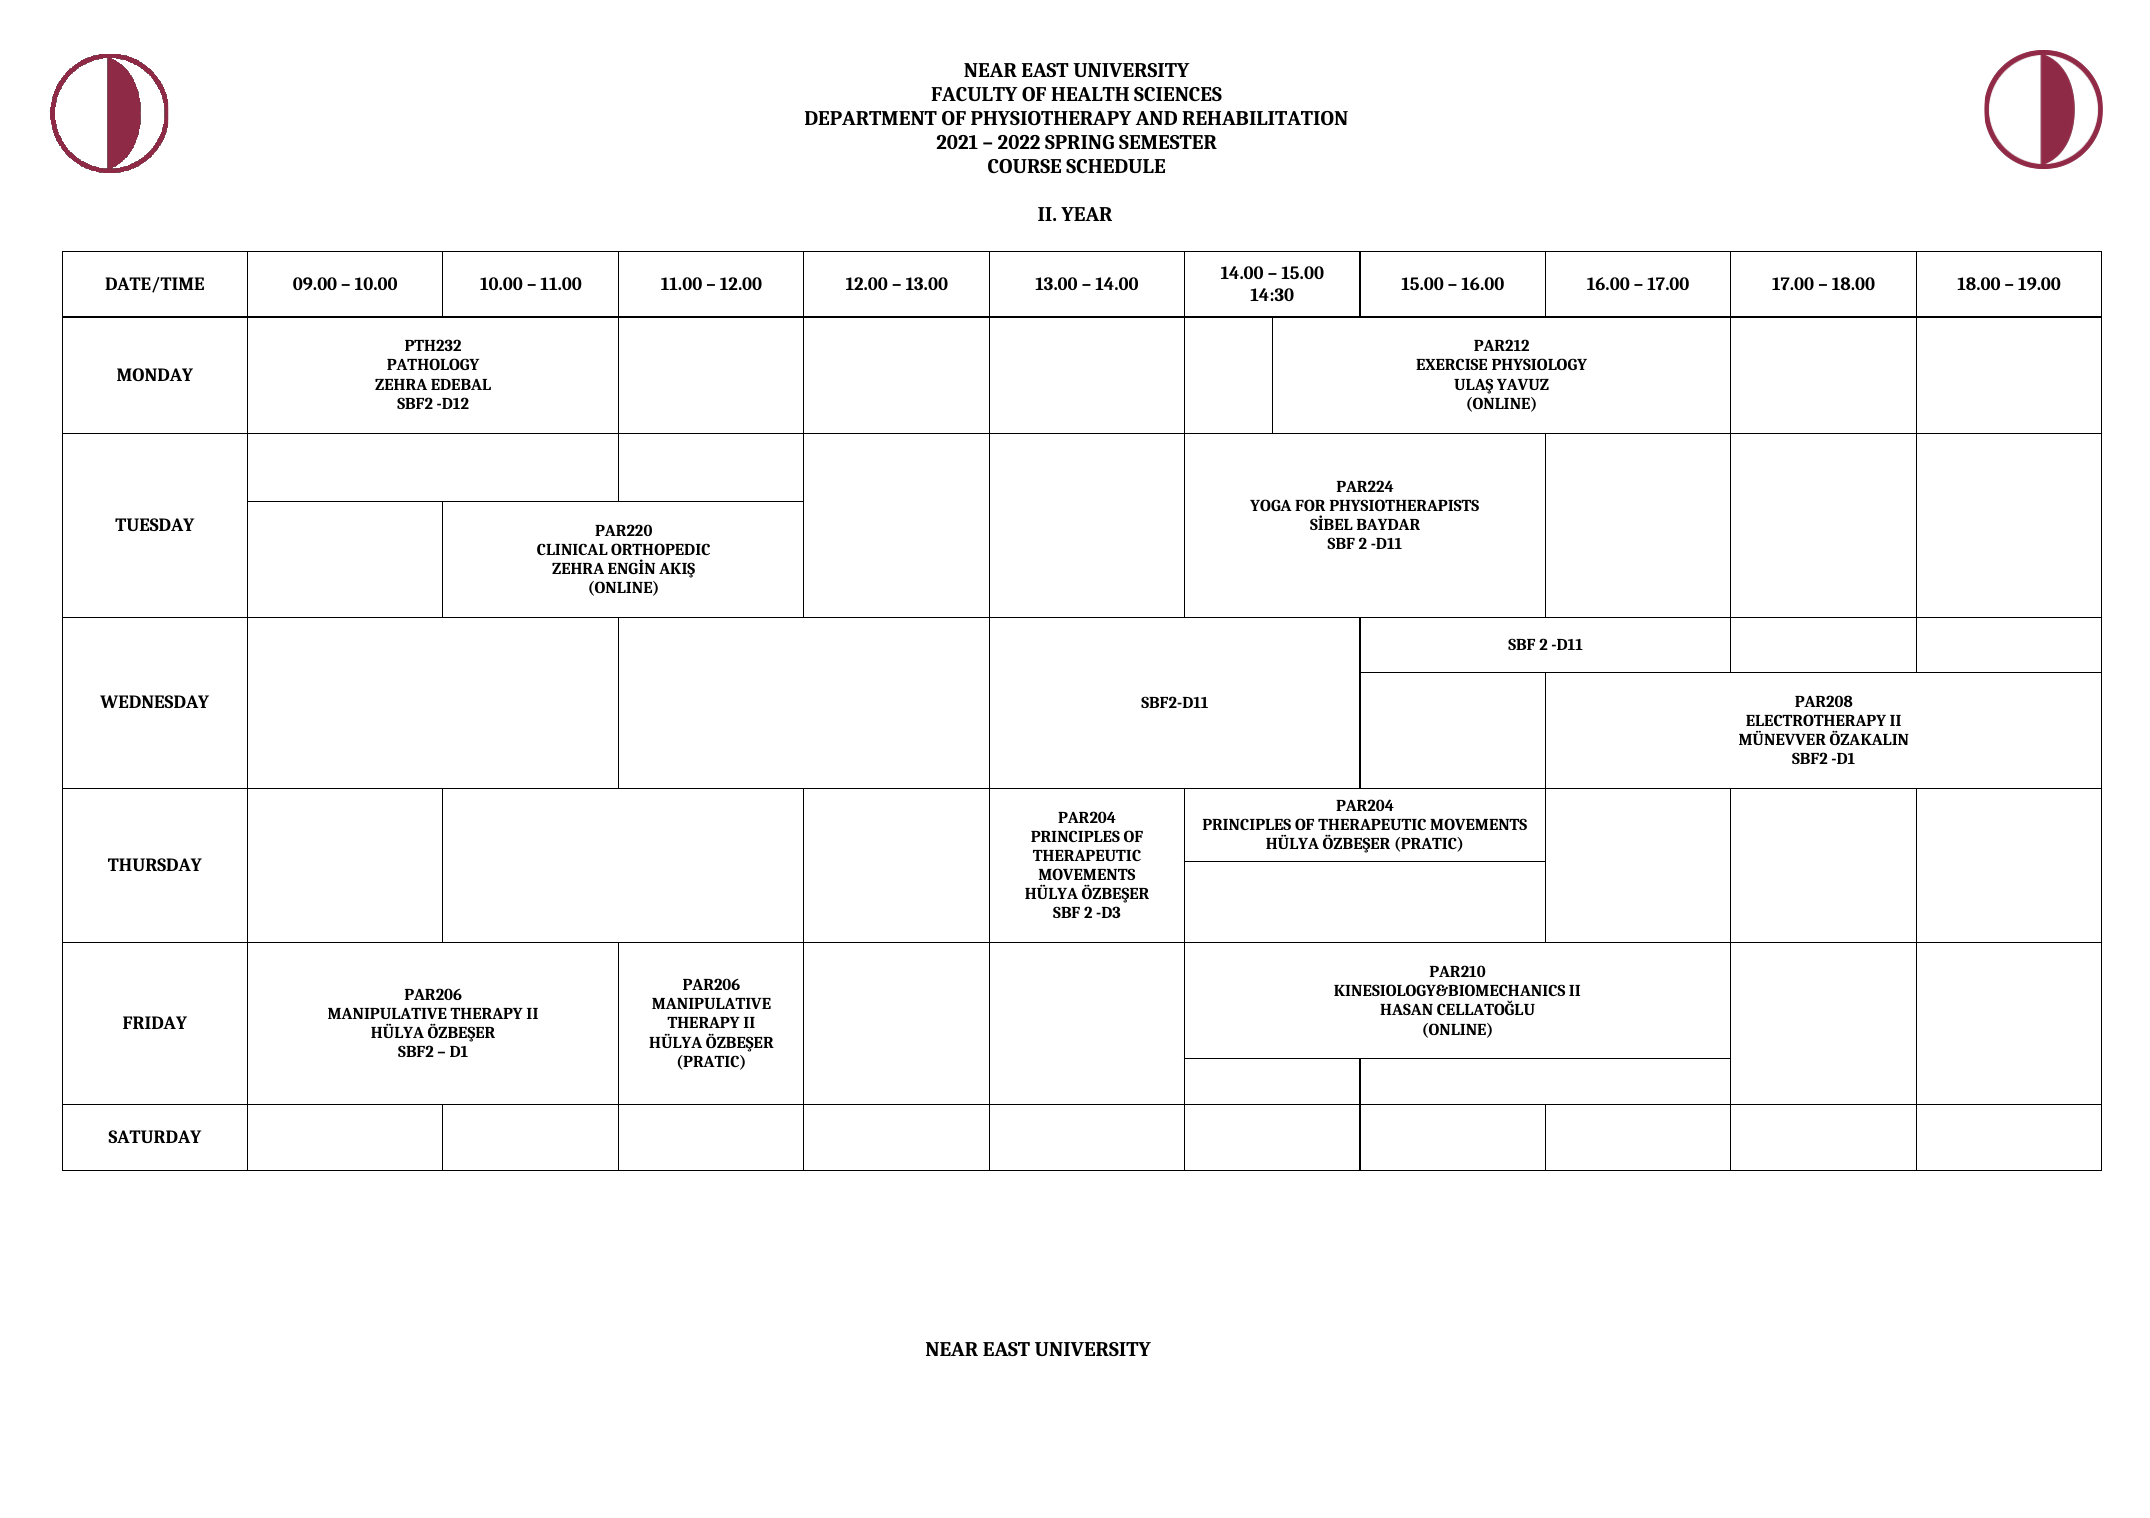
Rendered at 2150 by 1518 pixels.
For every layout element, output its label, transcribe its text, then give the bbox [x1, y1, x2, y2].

table_cell [990, 318, 1184, 432]
table_cell [1917, 318, 2101, 432]
picture [1984, 50, 2103, 169]
table_cell [990, 434, 1184, 617]
table_cell [1731, 789, 1916, 942]
text 2021 – 2022 SPRING SEMESTER [169, 131, 1984, 155]
table_header 10.00 – 11.00 [443, 252, 618, 316]
table_cell [1546, 1105, 1730, 1170]
table_cell [1731, 318, 1916, 432]
table_cell [248, 618, 618, 788]
table_cell [619, 318, 803, 432]
table_cell [1361, 673, 1545, 788]
table_header 13.00 – 14.00 [990, 252, 1184, 316]
table_cell [990, 943, 1184, 1104]
table_header 11.00 – 12.00 [619, 252, 803, 316]
table_cell PAR206 MANIPULATIVE THERAPY II HÜLYA ÖZBEŞER (PRATIC) [619, 943, 803, 1104]
table_cell PAR208 ELECTROTHERAPY II MÜNEVVER ÖZAKALIN SBF2 -D1 [1546, 673, 2101, 788]
table_cell [804, 789, 989, 942]
table_cell PAR210 KINESIOLOGY&BIOMECHANICS II HASAN CELLATOĞLU (ONLINE) [1185, 943, 1730, 1058]
table_cell [619, 1105, 803, 1170]
table_cell PTH232 PATHOLOGY ZEHRA EDEBAL SBF2 -D12 [248, 318, 618, 432]
text II. YEAR [148, 203, 2002, 227]
table_header 12.00 – 13.00 [804, 252, 989, 316]
text COURSE SCHEDULE [148, 155, 2002, 179]
table_cell [1185, 862, 1545, 942]
text NEAR EAST UNIVERSITY [169, 59, 1984, 83]
table_cell PAR206 MANIPULATIVE THERAPY II HÜLYA ÖZBEŞER SBF2 – D1 [248, 943, 618, 1104]
table_cell MONDAY [63, 318, 247, 432]
table_cell [248, 434, 618, 501]
table_cell [619, 618, 989, 788]
text DEPARTMENT OF PHYSIOTHERAPY AND REHABILITATION [169, 107, 1984, 131]
table_cell SBF 2 -D11 [1361, 618, 1730, 672]
table_cell [1917, 618, 2101, 672]
table_cell [804, 1105, 989, 1170]
table_cell [1185, 1059, 1359, 1104]
table_cell [1731, 1105, 1916, 1170]
table_cell PAR224 YOGA FOR PHYSIOTHERAPISTS SİBEL BAYDAR SBF 2 -D11 [1185, 434, 1545, 617]
table_cell [443, 1105, 618, 1170]
table_cell [1917, 943, 2101, 1104]
table_cell SATURDAY [63, 1105, 247, 1170]
table_cell [1731, 434, 1916, 617]
table_header 16.00 – 17.00 [1546, 252, 1730, 316]
table_cell [1546, 434, 1730, 617]
text NEAR EAST UNIVERSITY [74, 1337, 2002, 1361]
table_cell [248, 502, 442, 617]
table_cell [619, 434, 803, 501]
table_cell FRIDAY [63, 943, 247, 1104]
table_cell [1917, 1105, 2101, 1170]
table_header 18.00 – 19.00 [1917, 252, 2101, 316]
table_cell [248, 789, 442, 942]
table_cell [1731, 943, 1916, 1104]
table_header DATE/TIME [63, 252, 247, 316]
table_cell [1731, 618, 1916, 672]
table_cell [248, 1105, 442, 1170]
text FACULTY OF HEALTH SCIENCES [169, 83, 1984, 107]
table_cell [1361, 1059, 1730, 1104]
table_cell PAR212 EXERCISE PHYSIOLOGY ULAŞ YAVUZ (ONLINE) [1273, 318, 1730, 432]
table_cell [804, 434, 989, 617]
table_cell PAR220 CLINICAL ORTHOPEDIC ZEHRA ENGİN AKIŞ (ONLINE) [443, 502, 803, 617]
table_cell THURSDAY [63, 789, 247, 942]
table_cell [1917, 434, 2101, 617]
table_header 14.00 – 15.00 14:30 [1185, 252, 1359, 316]
table_cell [1361, 1105, 1545, 1170]
table_cell [1917, 789, 2101, 942]
table_cell [1185, 1105, 1359, 1170]
table_cell [804, 318, 989, 432]
table_cell [1185, 318, 1272, 432]
table_cell [1546, 789, 1730, 942]
table_cell PAR204 PRINCIPLES OF THERAPEUTIC MOVEMENTS HÜLYA ÖZBEŞER SBF 2 -D3 [990, 789, 1184, 942]
table_cell TUESDAY [63, 434, 247, 617]
table_cell [804, 943, 989, 1104]
picture [50, 54, 169, 173]
table_cell [443, 789, 803, 942]
table_header 15.00 – 16.00 [1361, 252, 1545, 316]
table_header 17.00 – 18.00 [1731, 252, 1916, 316]
table_cell WEDNESDAY [63, 618, 247, 788]
table_header 09.00 – 10.00 [248, 252, 442, 316]
table_cell PAR204 PRINCIPLES OF THERAPEUTIC MOVEMENTS HÜLYA ÖZBEŞER (PRATIC) [1185, 789, 1545, 861]
table_cell [990, 1105, 1184, 1170]
table_cell SBF2-D11 [990, 618, 1359, 788]
